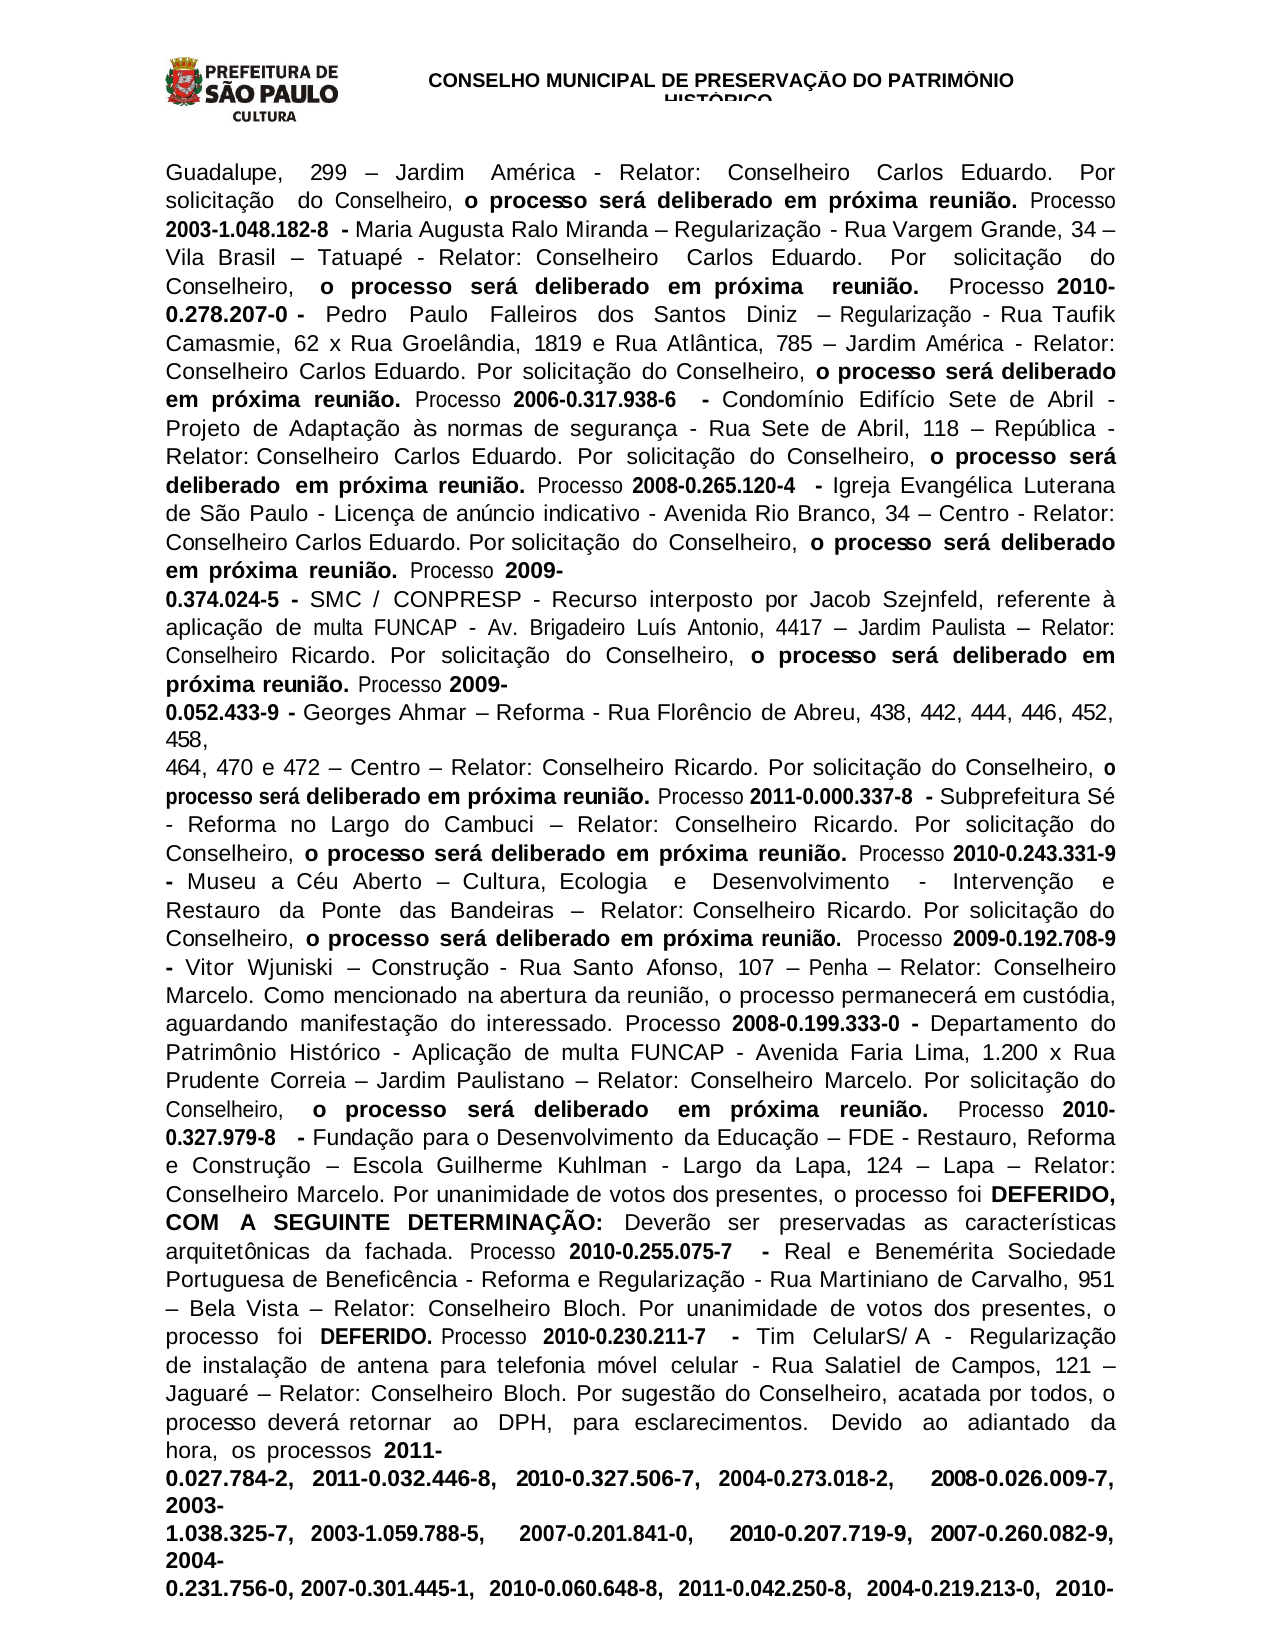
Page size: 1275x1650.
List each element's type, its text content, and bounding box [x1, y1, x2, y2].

text 0.231.756-0, 2007-0.301.445-1, 2010-0.060.648-8, 2011-0.042.250-8, 2004-0.219.213-0, 2010- [165, 1575, 1114, 1602]
text 1.038.325-7, 2003-1.059.788-5, 2007-0.201.841-0, 2010-0.207.719-9, 2007-0.260.082-9, 2004- [165, 1520, 1114, 1573]
picture [165, 57, 338, 122]
text 0.027.784-2, 2011-0.032.446-8, 2010-0.327.506-7, 2004-0.273.018-2, 2008-0.026.009-7, 2003- [165, 1465, 1114, 1518]
text 0.374.024-5 - SMC / CONPRESP - Recurso interposto por Jacob Szejnfeld, referente à aplicação de multa FUNCAP - Av. Brigadeiro Luís Antonio, 4417 – Jardim Paulista – Relator: Conselheiro Ricardo. Por solicitação do Conselheiro, o processo será deliberado em próxima reunião. Processo 2009- [165, 586, 1116, 697]
text 464, 470 e 472 – Centro – Relator: Conselheiro Ricardo. Por solicitação do Conselheiro, o processo será deliberado em próxima reunião. Processo 2011-0.000.337-8 - Subprefeitura Sé - Reforma no Largo do Cambuci – Relator: Conselheiro Ricardo. Por solicitação do Conselheiro, o processo será deliberado em próxima reunião. Processo 2010-0.243.331-9 - Museu a Céu Aberto – Cultura, Ecologia e Desenvolvimento - Intervenção e Restauro da Ponte das Bandeiras – Relator: Conselheiro Ricardo. Por solicitação do Conselheiro, o processo será deliberado em próxima reunião. Processo 2009-0.192.708-9 - Vitor Wjuniski – Construção - Rua Santo Afonso, 107 – Penha – Relator: Conselheiro Marcelo. Como mencionado na abertura da reunião, o processo permanecerá em custódia, aguardando manifestação do interessado. Processo 2008-0.199.333-0 - Departamento do Patrimônio Histórico - Aplicação de multa FUNCAP - Avenida Faria Lima, 1.200 x Rua Prudente Correia – Jardim Paulistano – Relator: Conselheiro Marcelo. Por solicitação do Conselheiro, o processo será deliberado em próxima reunião. Processo 2010-0.327.979-8 - Fundação para o Desenvolvimento da Educação – FDE - Restauro, Reforma e Construção – Escola Guilherme Kuhlman - Largo da Lapa, 124 – Lapa – Relator: Conselheiro Marcelo. Por unanimidade de votos dos presentes, o processo foi DEFERIDO, COM A SEGUINTE DETERMINAÇÃO: Deverão ser preservadas as características arquitetônicas da fachada. Processo 2010-0.255.075-7 - Real e Benemérita Sociedade Portuguesa de Beneficência - Reforma e Regularização - Rua Martiniano de Carvalho, 951 – Bela Vista – Relator: Conselheiro Bloch. Por unanimidade de votos dos presentes, o processo foi DEFERIDO. Processo 2010-0.230.211-7 - Tim CelularS/ A - Regularização de instalação de antena para telefonia móvel celular - Rua Salatiel de Campos, 121 – Jaguaré – Relator: Conselheiro Bloch. Por sugestão do Conselheiro, acatada por todos, o processo deverá retornar ao DPH, para esclarecimentos. Devido ao adiantado da hora, os processos 2011- [165, 754, 1116, 1463]
text Guadalupe, 299 – Jardim América - Relator: Conselheiro Carlos Eduardo. Por solicitação do Conselheiro, o processo será deliberado em próxima reunião. Processo 2003-1.048.182-8 - Maria Augusta Ralo Miranda – Regularização - Rua Vargem Grande, 34 – Vila Brasil – Tatuapé - Relator: Conselheiro Carlos Eduardo. Por solicitação do Conselheiro, o processo será deliberado em próxima reunião. Processo 2010-0.278.207-0 - Pedro Paulo Falleiros dos Santos Diniz – Regularização - Rua Taufik Camasmie, 62 x Rua Groelândia, 1819 e Rua Atlântica, 785 – Jardim América - Relator: Conselheiro Carlos Eduardo. Por solicitação do Conselheiro, o processo será deliberado em próxima reunião. Processo 2006-0.317.938-6 - Condomínio Edifício Sete de Abril - Projeto de Adaptação às normas de segurança - Rua Sete de Abril, 118 – República - Relator: Conselheiro Carlos Eduardo. Por solicitação do Conselheiro, o processo será deliberado em próxima reunião. Processo 2008-0.265.120-4 - Igreja Evangélica Luterana de São Paulo - Licença de anúncio indicativo - Avenida Rio Branco, 34 – Centro - Relator: Conselheiro Carlos Eduardo. Por solicitação do Conselheiro, o processo será deliberado em próxima reunião. Processo 2009- [165, 159, 1116, 583]
text 0.052.433-9 - Georges Ahmar – Reforma - Rua Florêncio de Abreu, 438, 442, 444, 446, 452, 458, [165, 699, 1114, 752]
